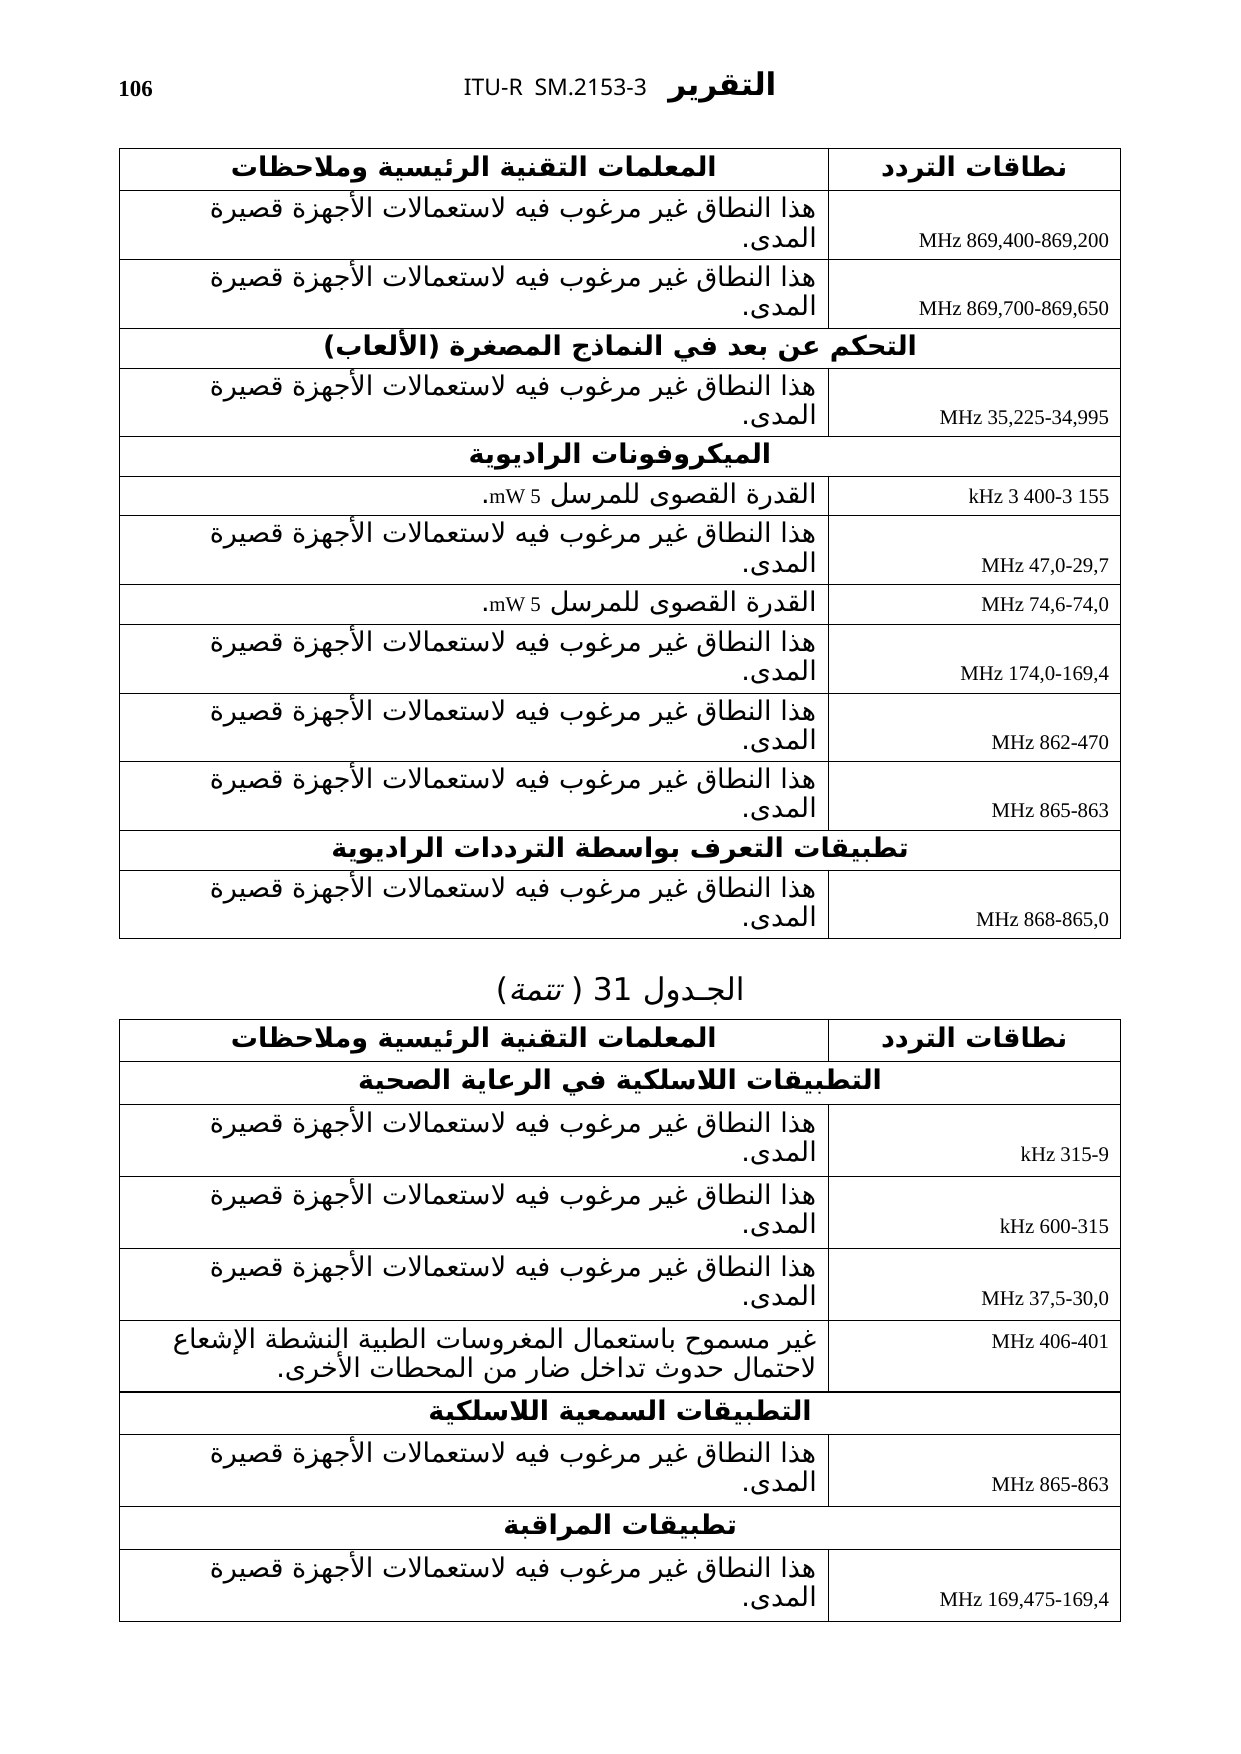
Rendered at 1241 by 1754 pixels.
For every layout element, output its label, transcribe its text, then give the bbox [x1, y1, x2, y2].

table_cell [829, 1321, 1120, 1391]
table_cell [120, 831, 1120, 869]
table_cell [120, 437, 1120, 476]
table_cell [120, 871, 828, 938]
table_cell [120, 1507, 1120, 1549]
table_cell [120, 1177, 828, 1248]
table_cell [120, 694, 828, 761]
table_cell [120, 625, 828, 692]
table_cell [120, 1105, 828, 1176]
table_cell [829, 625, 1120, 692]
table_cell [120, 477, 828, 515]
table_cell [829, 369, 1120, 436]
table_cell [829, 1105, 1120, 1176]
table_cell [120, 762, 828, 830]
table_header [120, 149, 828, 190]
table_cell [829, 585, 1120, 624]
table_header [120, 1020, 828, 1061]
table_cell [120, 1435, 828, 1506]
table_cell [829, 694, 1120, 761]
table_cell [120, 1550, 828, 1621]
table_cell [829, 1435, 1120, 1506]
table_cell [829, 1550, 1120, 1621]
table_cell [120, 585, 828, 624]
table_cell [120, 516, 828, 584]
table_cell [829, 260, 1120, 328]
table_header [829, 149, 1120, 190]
text الجـدول 31 ( تتمة) [118, 977, 1122, 1006]
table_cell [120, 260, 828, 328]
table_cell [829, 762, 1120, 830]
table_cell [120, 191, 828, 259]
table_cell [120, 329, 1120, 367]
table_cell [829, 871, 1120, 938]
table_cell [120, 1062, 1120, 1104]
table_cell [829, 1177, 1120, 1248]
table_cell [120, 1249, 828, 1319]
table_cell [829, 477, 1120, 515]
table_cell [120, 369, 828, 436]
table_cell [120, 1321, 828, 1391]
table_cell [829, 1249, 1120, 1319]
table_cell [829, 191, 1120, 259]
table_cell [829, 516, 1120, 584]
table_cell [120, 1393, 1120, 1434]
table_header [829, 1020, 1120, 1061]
